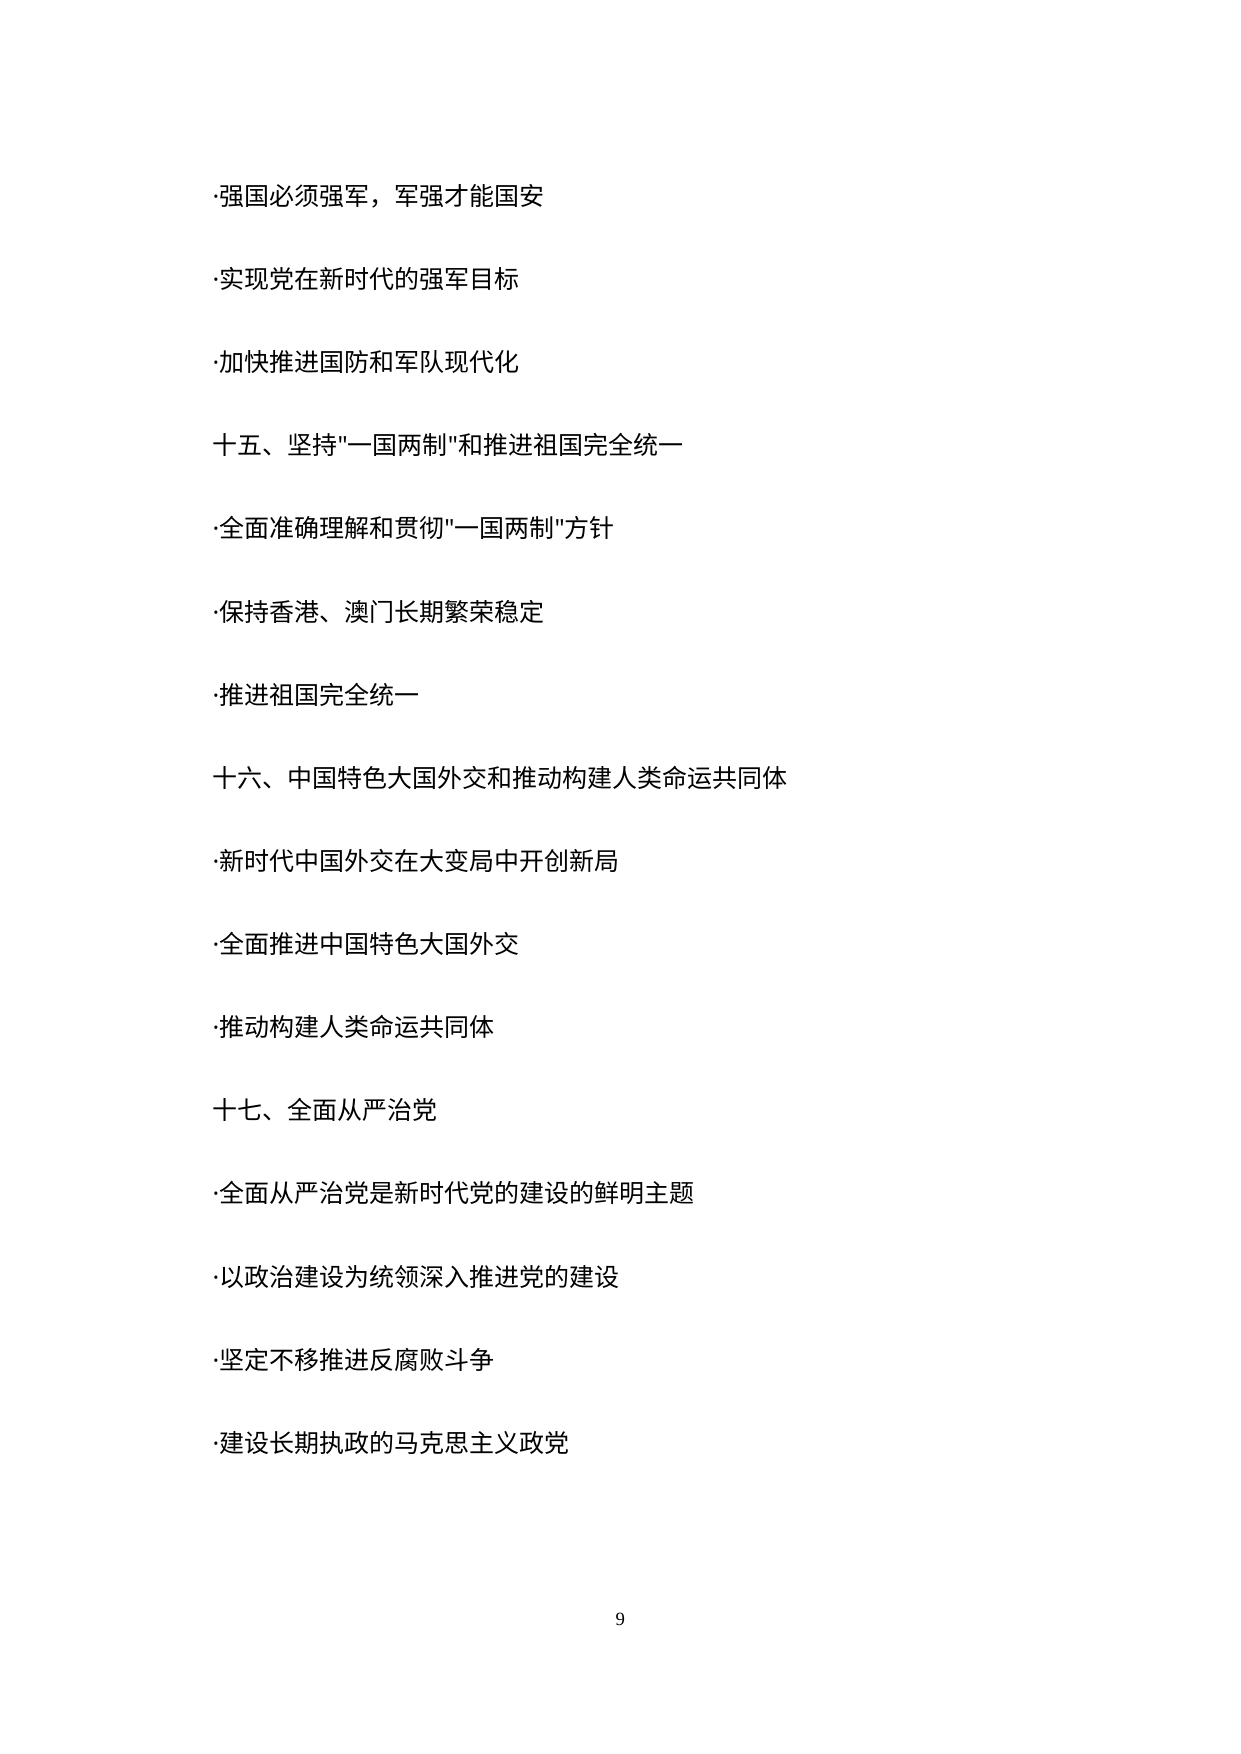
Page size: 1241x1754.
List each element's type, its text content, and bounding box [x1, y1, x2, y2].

text 十六、中国特色大国外交和推动构建人类命运共同体 [187, 744, 1053, 809]
text ·推动构建人类命运共同体 [187, 993, 1053, 1058]
text ·全面准确理解和贯彻"一国两制"方针 [187, 494, 1053, 559]
text ·加快推进国防和军队现代化 [187, 328, 1053, 393]
text ·强国必须强军，军强才能国安 [187, 162, 1053, 227]
text ·实现党在新时代的强军目标 [187, 245, 1053, 310]
text ·坚定不移推进反腐败斗争 [187, 1326, 1053, 1391]
text ·保持香港、澳门长期繁荣稳定 [187, 578, 1053, 643]
text ·新时代中国外交在大变局中开创新局 [187, 827, 1053, 892]
text ·全面推进中国特色大国外交 [187, 910, 1053, 975]
text ·建设长期执政的马克思主义政党 [187, 1409, 1053, 1474]
text ·全面从严治党是新时代党的建设的鲜明主题 [187, 1159, 1053, 1224]
text ·推进祖国完全统一 [187, 661, 1053, 726]
text 十五、坚持"一国两制"和推进祖国完全统一 [187, 411, 1053, 476]
text ·以政治建设为统领深入推进党的建设 [187, 1243, 1053, 1308]
text 十七、全面从严治党 [187, 1076, 1053, 1141]
